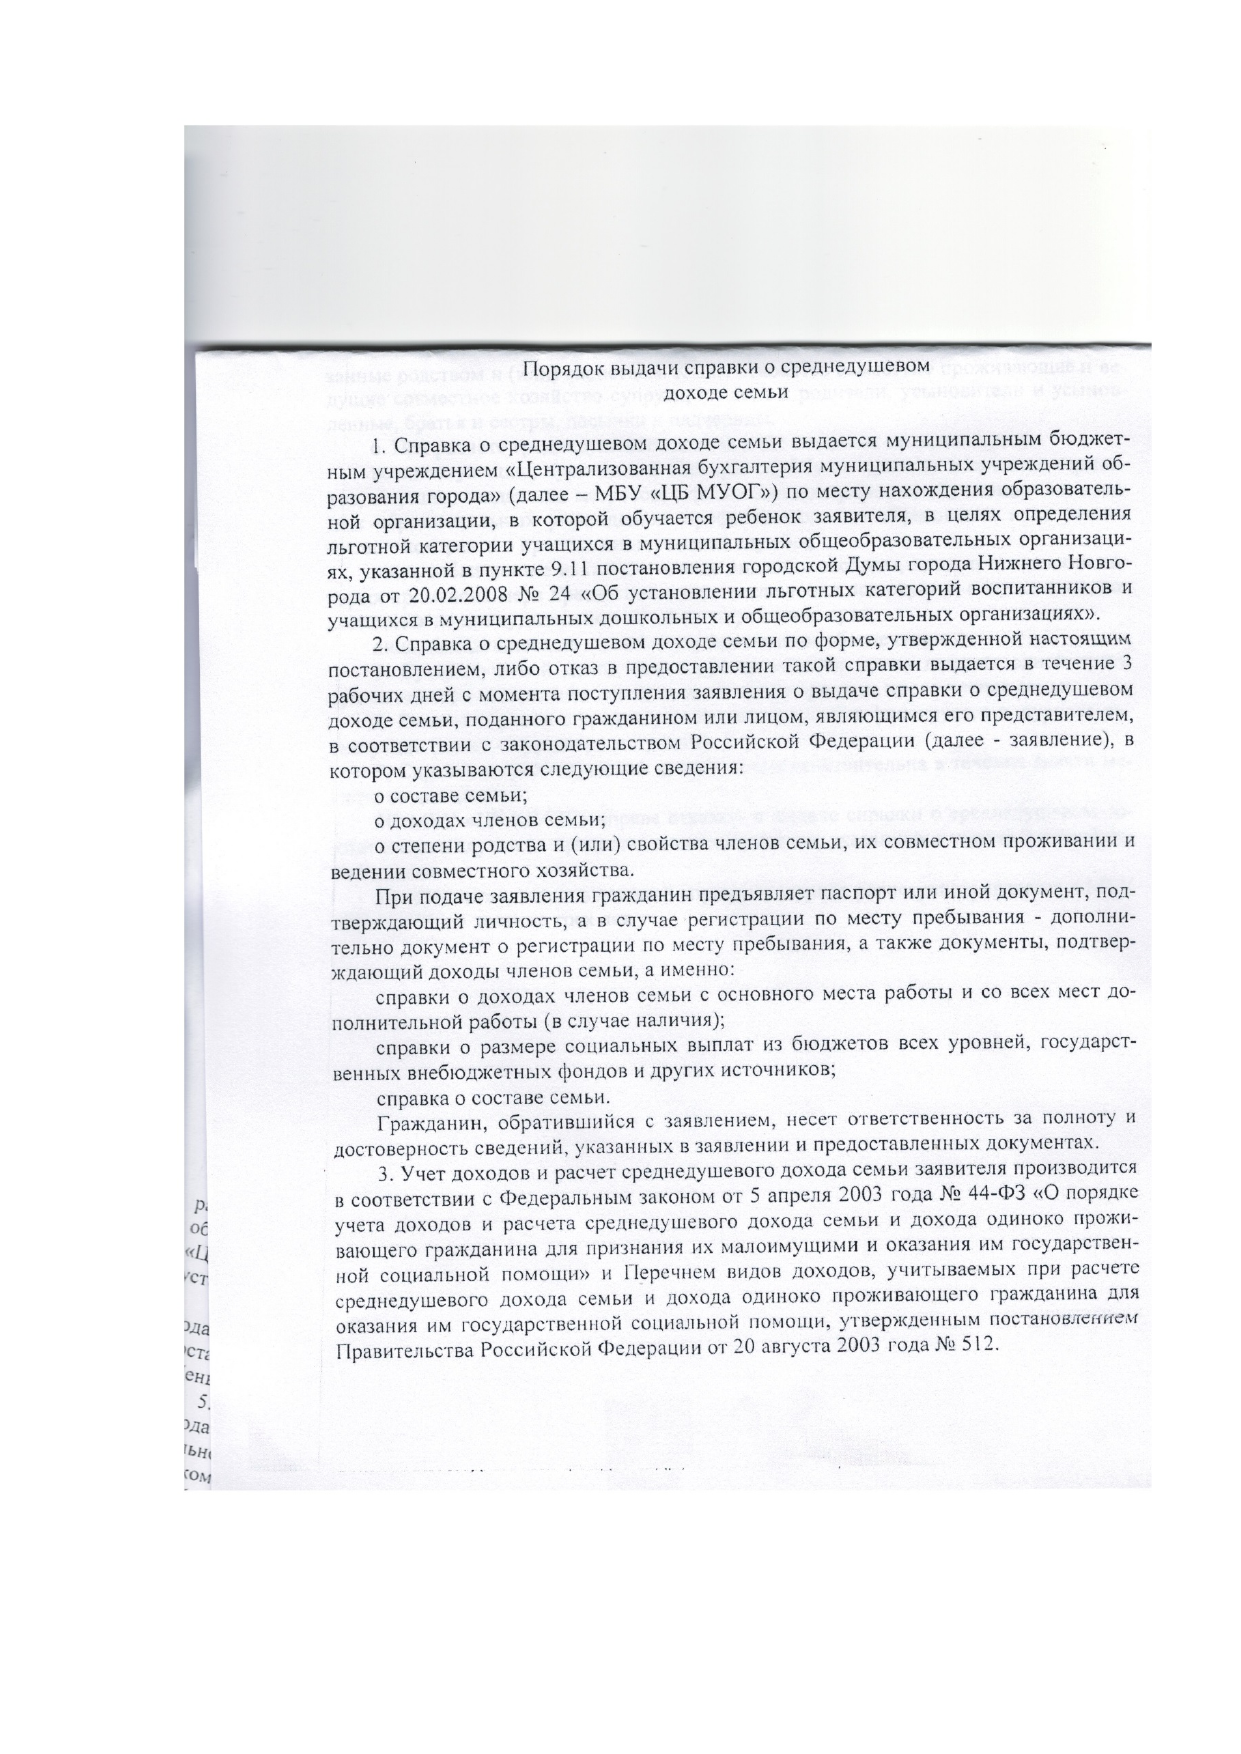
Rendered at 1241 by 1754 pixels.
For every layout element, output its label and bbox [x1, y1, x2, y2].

picture [177, 118, 1152, 1497]
